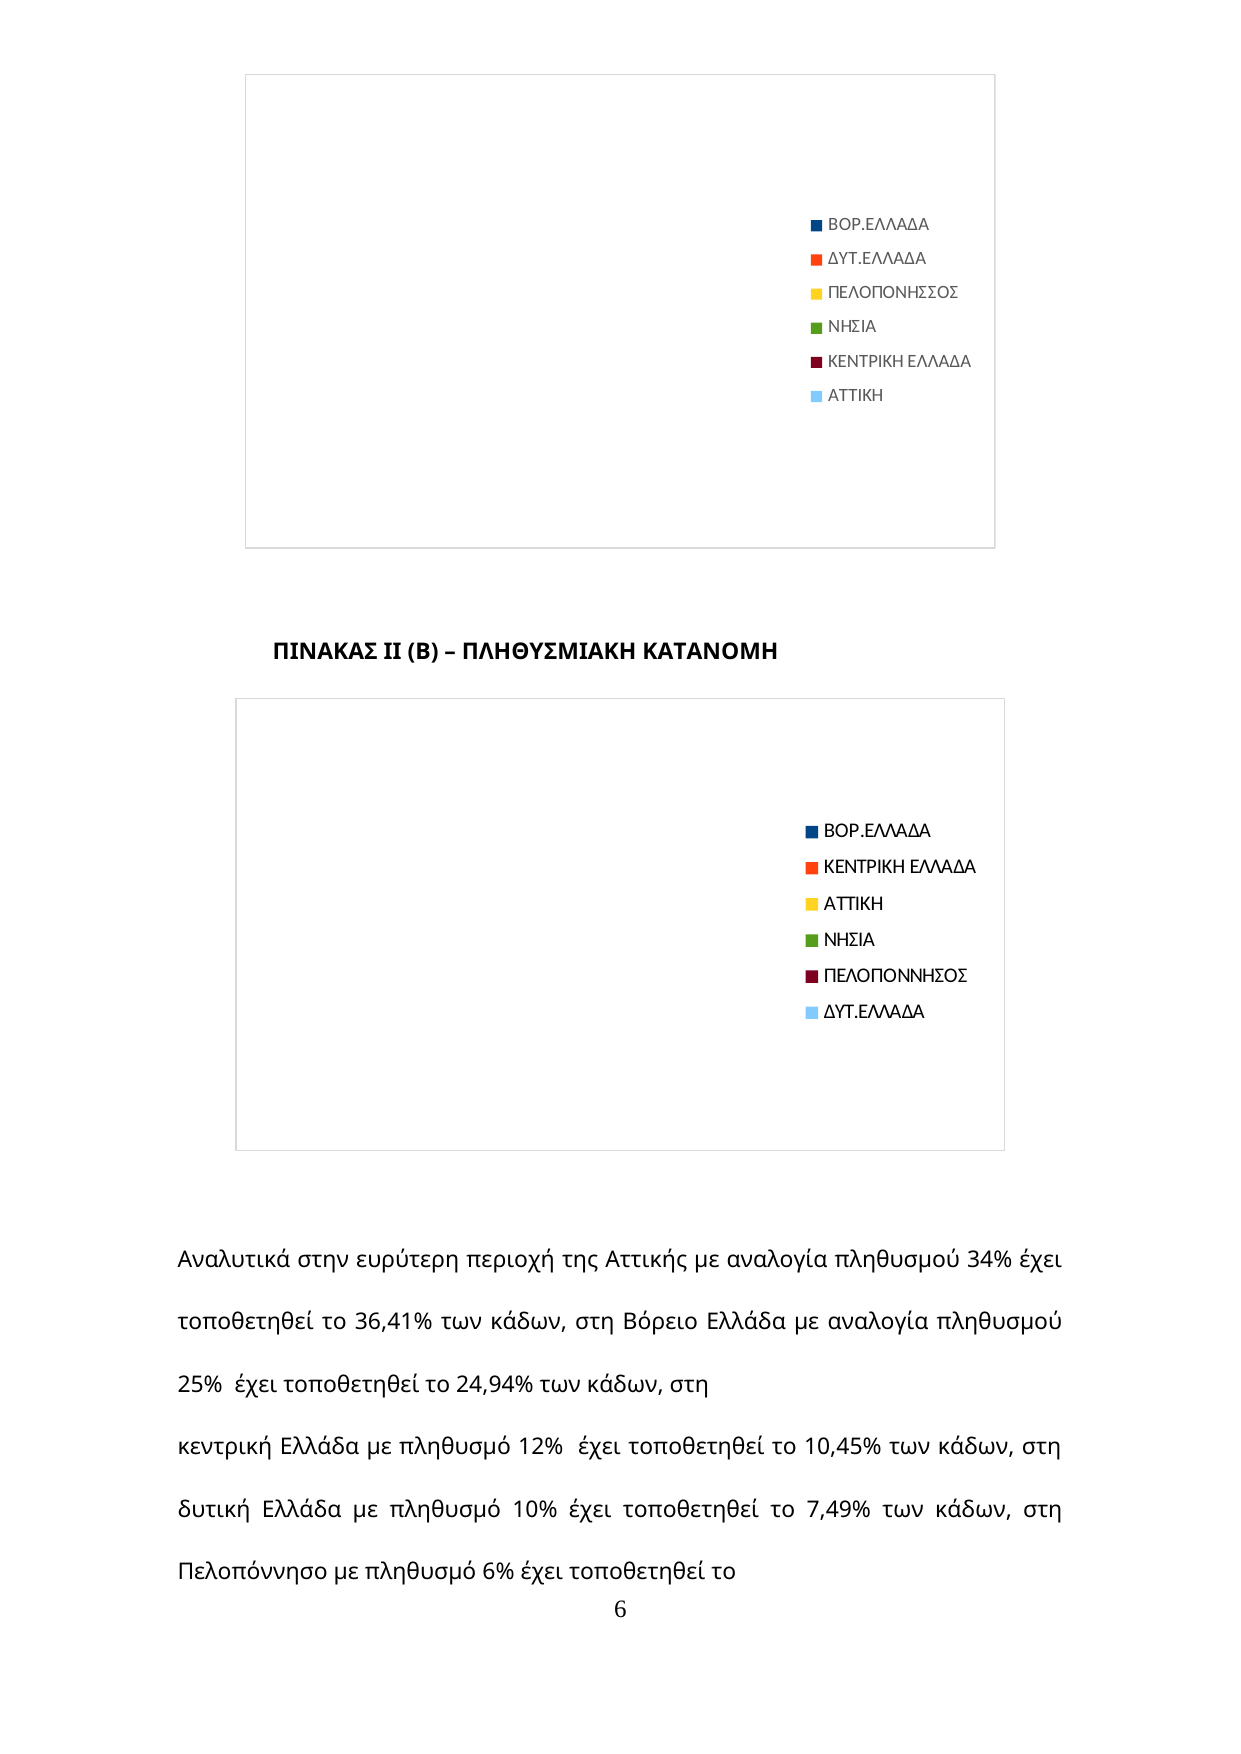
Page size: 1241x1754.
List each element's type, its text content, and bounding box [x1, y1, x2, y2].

text κεντρική Ελλάδα με πληθυσμό 12% έχει τοποθετηθεί το 10,45% των κάδων, στη δυτική Ελλάδα με πληθυσμό 10% έχει τοποθετηθεί το 7,49% των κάδων, στη Πελοπόννησο με πληθυσμό 6% έχει τοποθετηθεί το [177, 1430, 1063, 1586]
text Αναλυτικά στην ευρύτερη περιοχή της Αττικής με αναλογία πληθυσμού 34% έχει τοποθετηθεί το 36,41% των κάδων, στη Βόρειο Ελλάδα με αναλογία πληθυσμού 25% έχει τοποθετηθεί το 24,94% των κάδων, στη [177, 1243, 1063, 1399]
text ΠΙΝΑΚΑΣ ΙI (Β) – ΠΛΗΘΥΣΜΙΑΚΗ ΚΑΤΑΝΟΜΗ [177, 635, 1063, 666]
